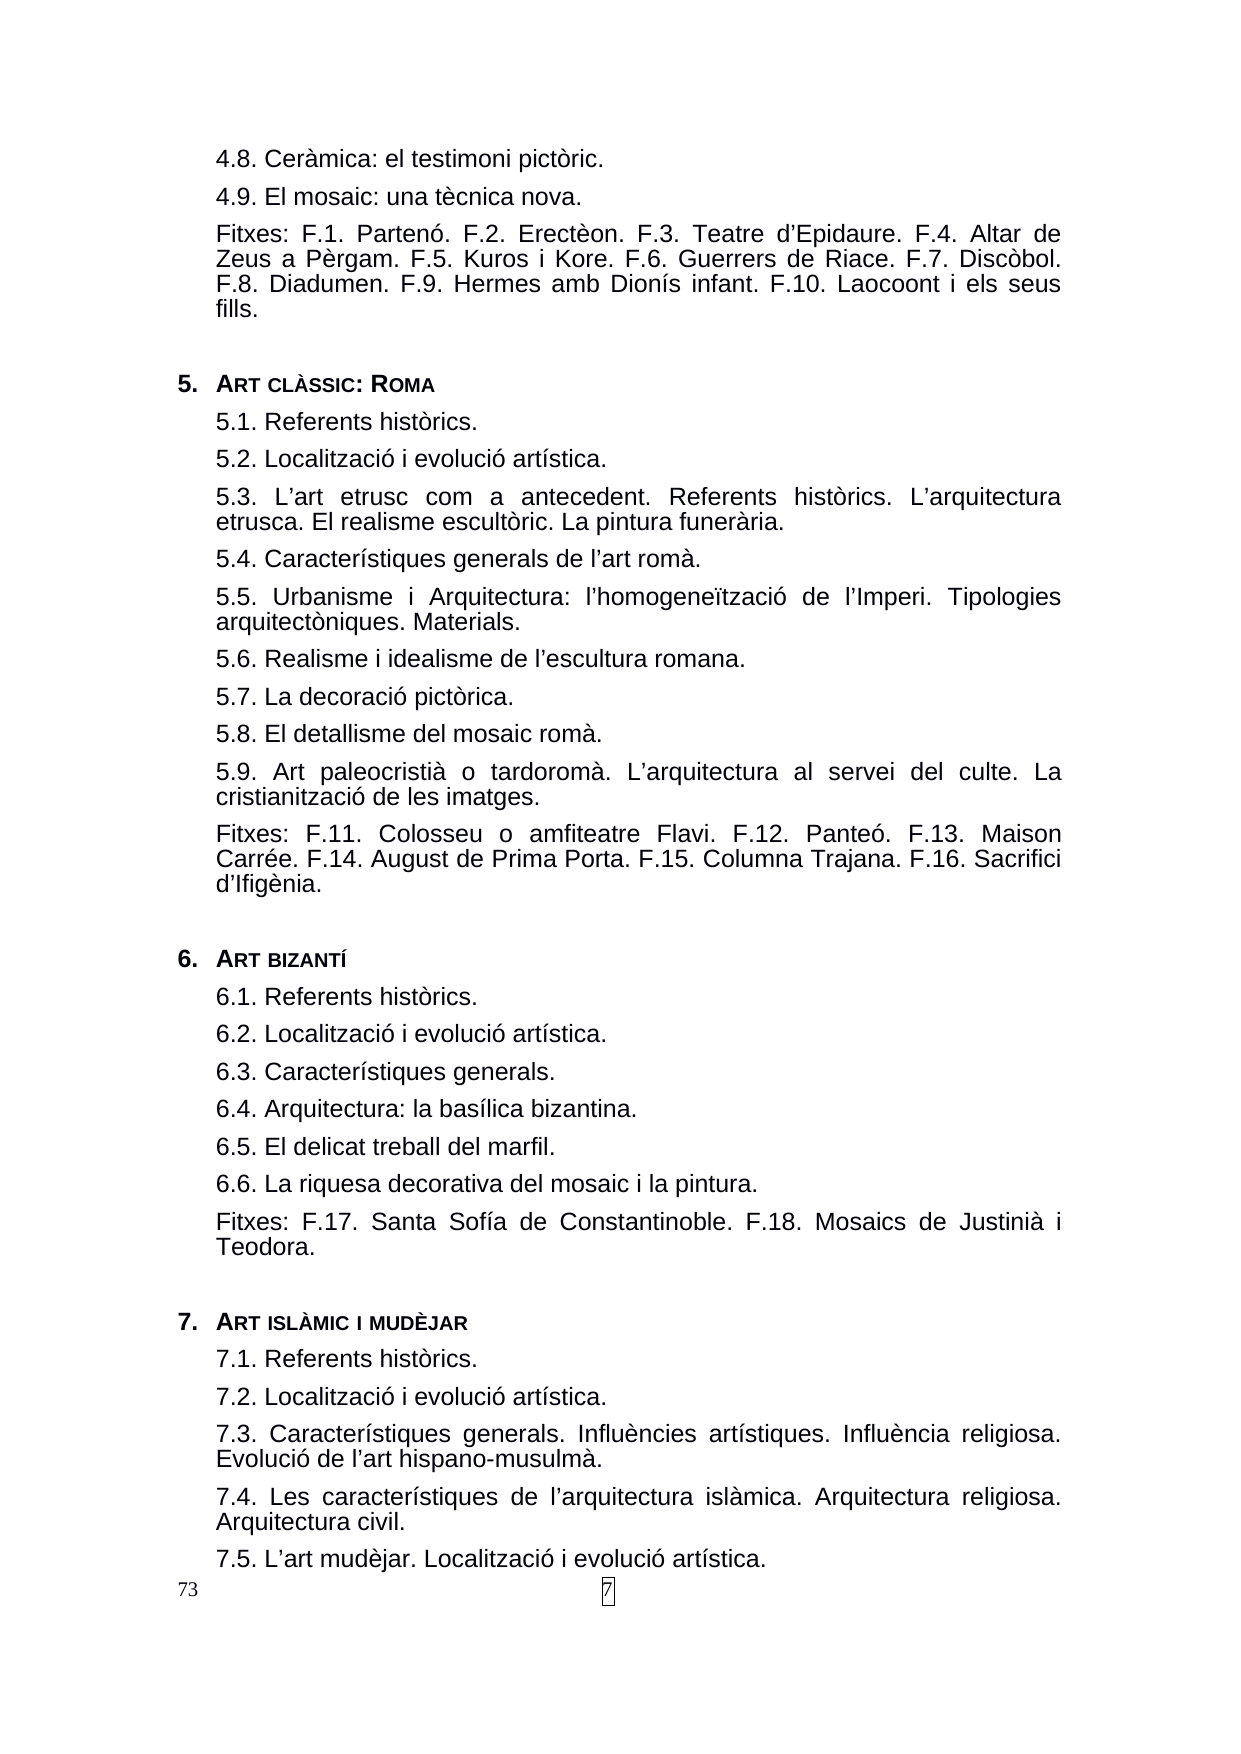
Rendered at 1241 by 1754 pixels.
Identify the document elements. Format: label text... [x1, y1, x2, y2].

text 5.4. Característiques generals de l’art romà. [177, 548, 1063, 573]
text 6.1. Referents històrics. [177, 985, 1063, 1010]
text 5.6. Realisme i idealisme de l’escultura romana. [177, 648, 1063, 673]
text 4.8. Ceràmica: el testimoni pictòric. [177, 148, 1063, 173]
text 6.4. Arquitectura: la basílica bizantina. [177, 1098, 1063, 1123]
text 6.6. La riquesa decorativa del mosaic i la pintura. [177, 1173, 1063, 1198]
text 6.3. Característiques generals. [177, 1060, 1063, 1085]
text 5.2. Localització i evolució artística. [177, 448, 1063, 473]
text 7.3. Característiques generals. Influències artístiques. Influència religiosa. Evolució de l’art hispano-musulmà. [177, 1423, 1063, 1473]
text 5. Art clàssic: Roma [177, 373, 1063, 398]
text 5.5. Urbanisme i Arquitectura: l’homogeneïtzació de l’Imperi. Tipologies arquitectòniques. Materials. [177, 585, 1063, 635]
text 5.3. L’art etrusc com a antecedent. Referents històrics. L’arquitectura etrusca. El realisme escultòric. La pintura funerària. [177, 485, 1063, 535]
text 6.5. El delicat treball del marfil. [177, 1135, 1063, 1160]
text 7. Art islàmic i mudèjar [177, 1310, 1063, 1335]
text 7.5. L’art mudèjar. Localització i evolució artística. [177, 1548, 1063, 1573]
text 7.1. Referents històrics. [177, 1348, 1063, 1373]
text 5.1. Referents històrics. [177, 410, 1063, 435]
text Fitxes: F.17. Santa Sofía de Constantinoble. F.18. Mosaics de Justinià i Teodora. [177, 1210, 1063, 1260]
text 6. Art bizantí [177, 948, 1063, 973]
text 5.9. Art paleocristià o tardoromà. L’arquitectura al servei del culte. La cristianització de les imatges. [177, 760, 1063, 810]
text 5.7. La decoració pictòrica. [177, 685, 1063, 710]
text 7.2. Localització i evolució artística. [177, 1385, 1063, 1410]
text 7.4. Les característiques de l’arquitectura islàmica. Arquitectura religiosa. Arquitectura civil. [177, 1485, 1063, 1535]
text 4.9. El mosaic: una tècnica nova. [177, 185, 1063, 210]
text 5.8. El detallisme del mosaic romà. [177, 723, 1063, 748]
text 6.2. Localització i evolució artística. [177, 1023, 1063, 1048]
text Fitxes: F.1. Partenó. F.2. Erectèon. F.3. Teatre d’Epidaure. F.4. Altar de Zeus a Pèrgam. F.5. Kuros i Kore. F.6. Guerrers de Riace. F.7. Discòbol. F.8. Diadumen. F.9. Hermes amb Dionís infant. F.10. Laocoont i els seus fills. [177, 223, 1063, 323]
text Fitxes: F.11. Colosseu o amfiteatre Flavi. F.12. Panteó. F.13. Maison Carrée. F.14. August de Prima Porta. F.15. Columna Trajana. F.16. Sacrifici d’Ifigènia. [177, 823, 1063, 898]
